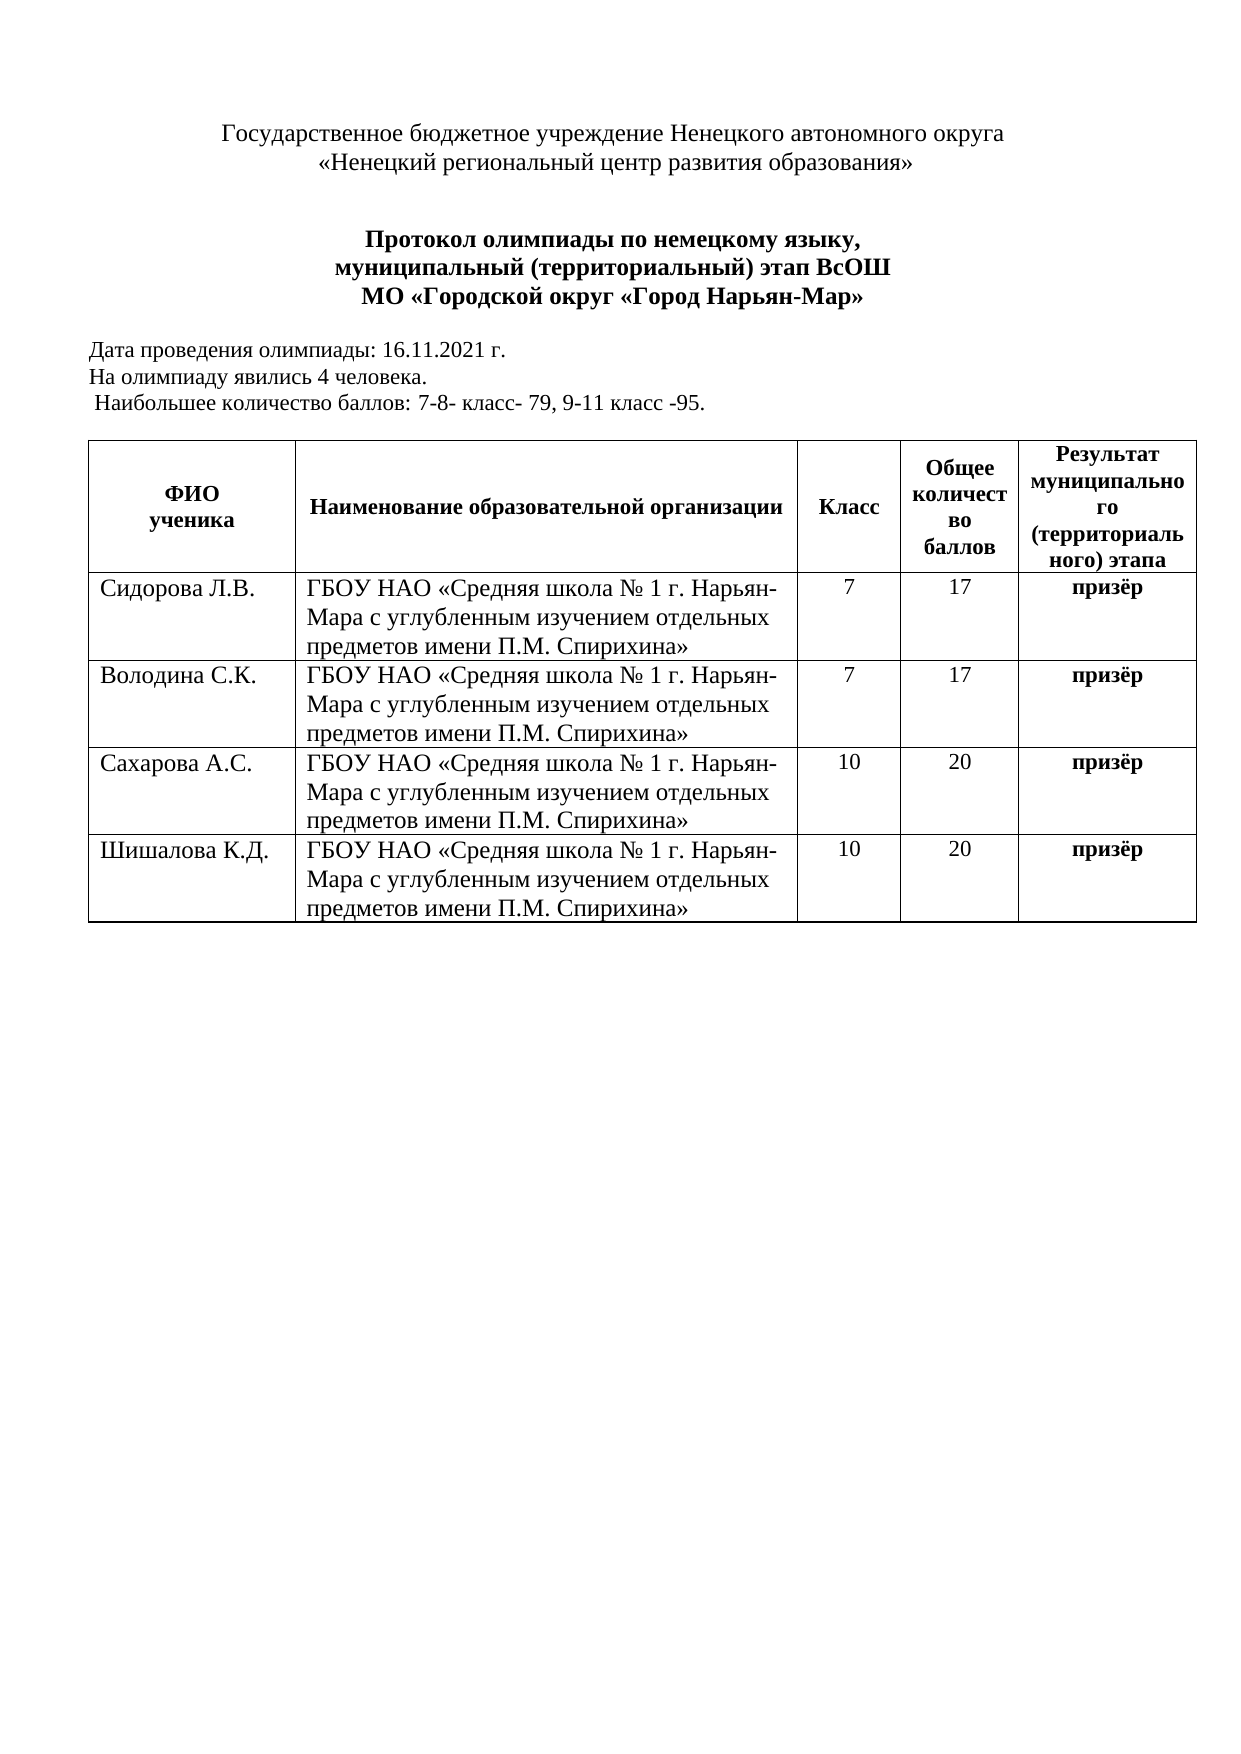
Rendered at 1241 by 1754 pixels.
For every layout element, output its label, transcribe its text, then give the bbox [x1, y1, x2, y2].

table_cell Шишалова К.Д. [89, 835, 295, 921]
table_cell ГБОУ НАО «Средняя школа № 1 г. Нарьян-Мара с углубленным изучением отдельных предметов имени П.М. Спирихина» [296, 748, 797, 834]
table_cell Сахарова А.С. [89, 748, 295, 834]
table_cell призёр [1019, 835, 1196, 921]
subtitle Наибольшее количество баллов: 7-8- класс- 79, 9-11 класс -95. [88, 389, 1137, 415]
table_cell призёр [1019, 661, 1196, 747]
table_cell Володина С.К. [89, 661, 295, 747]
table_header ФИО ученика [89, 441, 295, 572]
table_header Наименование образовательной организации [296, 441, 797, 572]
table_header Класс [798, 441, 900, 572]
table_cell ГБОУ НАО «Средняя школа № 1 г. Нарьян-Мара с углубленным изучением отдельных предметов имени П.М. Спирихина» [296, 661, 797, 747]
table_cell 7 [798, 661, 900, 747]
subtitle Протокол олимпиады по немецкому языку, [88, 224, 1137, 252]
table_cell ГБОУ НАО «Средняя школа № 1 г. Нарьян-Мара с углубленным изучением отдельных предметов имени П.М. Спирихина» [296, 835, 797, 921]
subtitle Дата проведения олимпиады: 16.11.2021 г. [88, 336, 1137, 363]
table_cell 20 [901, 835, 1018, 921]
table_cell ГБОУ НАО «Средняя школа № 1 г. Нарьян-Мара с углубленным изучением отдельных предметов имени П.М. Спирихина» [296, 573, 797, 659]
table_cell 7 [798, 573, 900, 659]
subtitle муниципальный (территориальный) этап ВсОШ [88, 252, 1137, 281]
subtitle На олимпиаду явились 4 человека. [88, 363, 1137, 389]
table_cell призёр [1019, 748, 1196, 834]
subtitle Государственное бюджетное учреждение Ненецкого автономного округа [88, 118, 1137, 147]
table_cell 10 [798, 748, 900, 834]
table_cell 10 [798, 835, 900, 921]
text МО «Городской округ «Город Нарьян-Мар» [88, 281, 1137, 310]
table_cell призёр [1019, 573, 1196, 659]
table_cell Сидорова Л.В. [89, 573, 295, 659]
subtitle «Ненецкий региональный центр развития образования» [88, 147, 1137, 176]
table_header Общее количество баллов [901, 441, 1018, 572]
table_cell 17 [901, 573, 1018, 659]
table_header Результат муниципального (территориального) этапа [1019, 441, 1196, 572]
table_cell 17 [901, 661, 1018, 747]
table_cell 20 [901, 748, 1018, 834]
